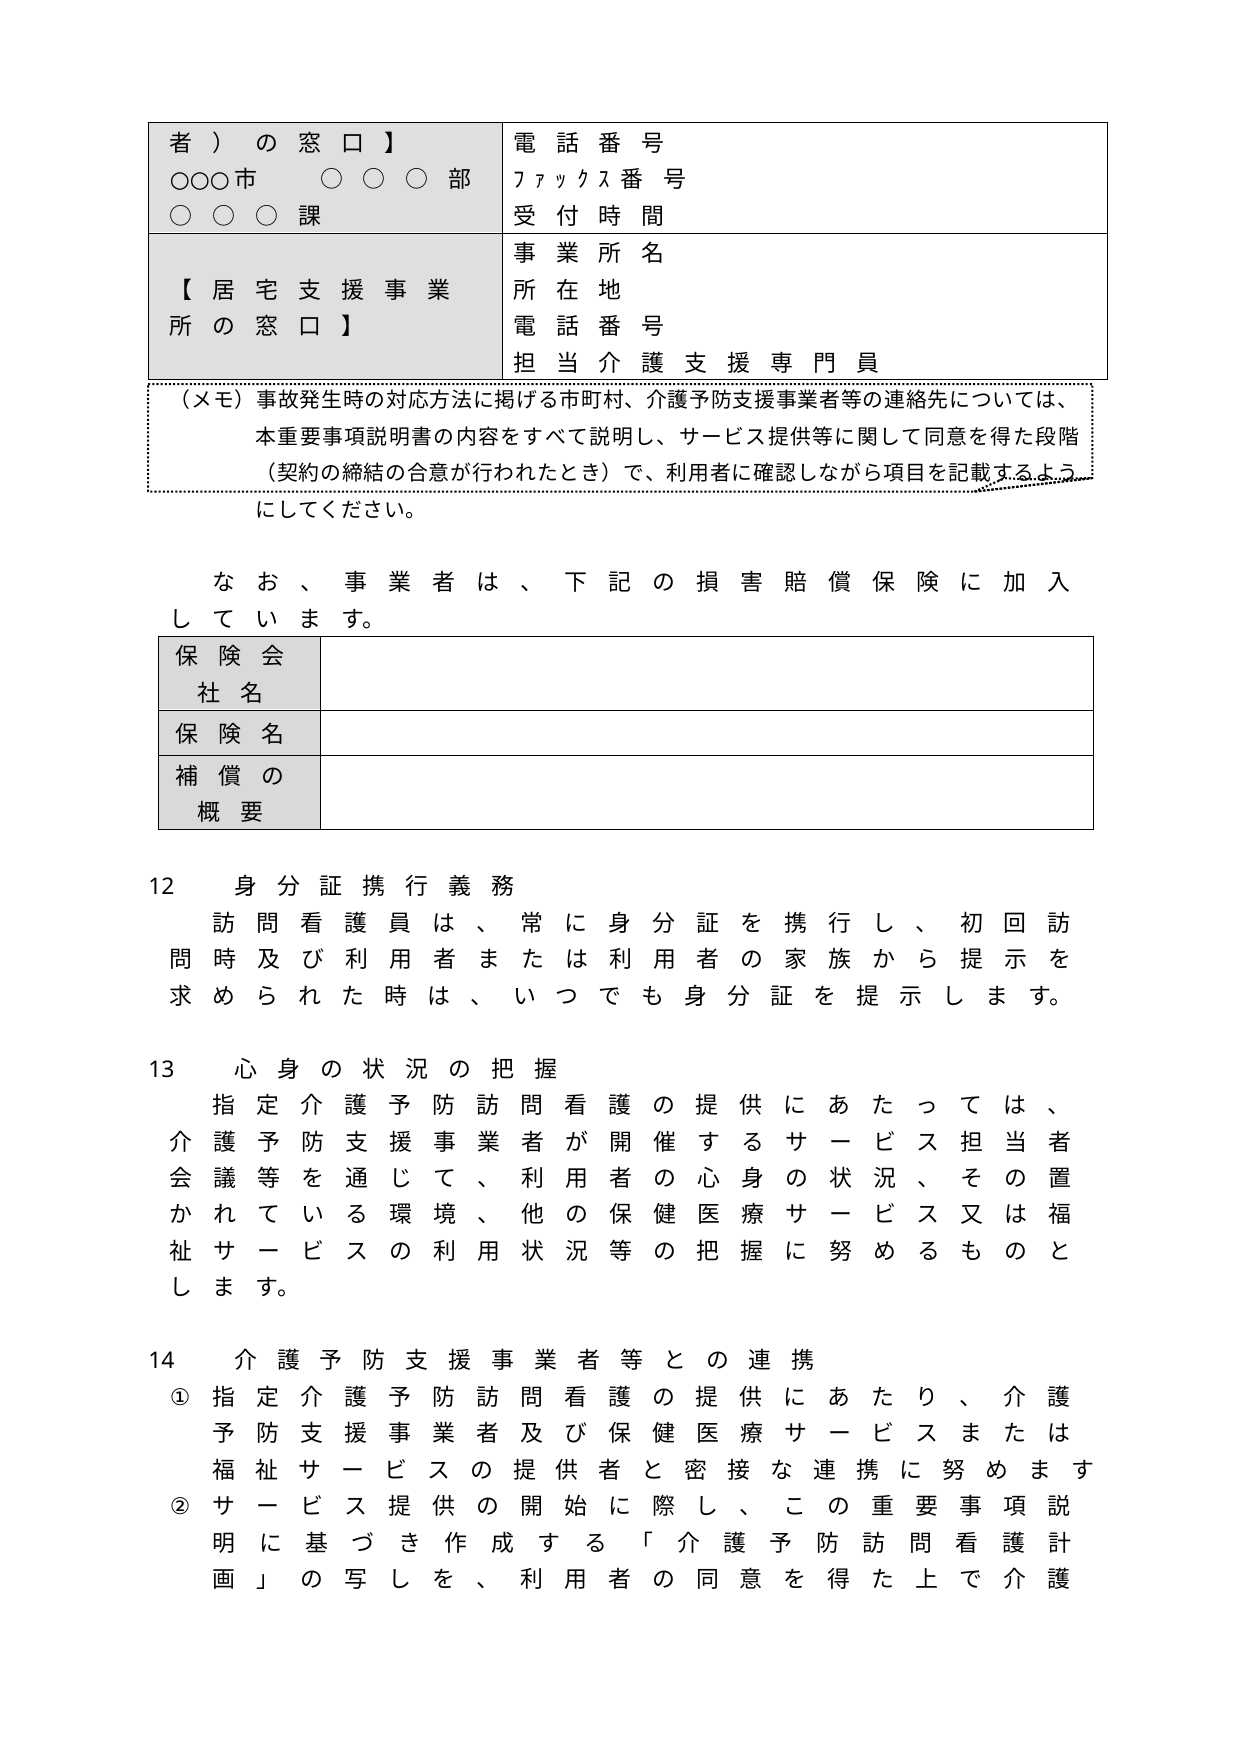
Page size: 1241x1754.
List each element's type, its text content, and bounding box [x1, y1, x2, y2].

table_cell 【居宅支援事業所の窓口】 [149, 234, 502, 379]
text （メモ）事故発生時の対応方法に掲げる市町村、介護予防支援事業者等の連絡先については、本重要事項説明書の内容をすべて説明し、サービス提供等に関して同意を得た段階（契約の締結の合意が行われたとき）で、利用者に確認しながら項目を記載するようにしてください。 [159, 380, 1081, 526]
table_cell 保険名 [159, 711, 320, 755]
text 指定介護予防訪問看護の提供にあたっては、介護予防支援事業者が開催するサービス担当者会議等を通じて、利用者の心身の状況、その置かれている環境、他の保健医療サービス又は福祉サービスの利用状況等の把握に努めるものとします。 [169, 1085, 1092, 1304]
table_cell 事業所名 所在地 電話番号 担当介護支援専門員 [503, 234, 1107, 379]
table_header [321, 637, 1093, 709]
list 指定介護予防訪問看護の提供にあたり、介護予防支援事業者及び保健医療サービスまたは福祉サービスの提供者と密接な連携に努めます。 [169, 1377, 1092, 1486]
text 12 身分証携行義務 [148, 867, 1092, 903]
table_cell 補償の概要 [159, 756, 320, 829]
table_header 保険会社名 [159, 637, 320, 709]
text なお、事業者は、下記の損害賠償保険に加入しています。 [169, 563, 1092, 636]
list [169, 1486, 1092, 1596]
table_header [149, 123, 502, 232]
table_cell [321, 711, 1093, 755]
text 14 介護予防支援事業者等との連携 [148, 1341, 1092, 1377]
table_cell [321, 756, 1093, 829]
text 訪問看護員は、常に身分証を携行し、初回訪問時及び利用者または利用者の家族から提示を求められた時は、いつでも身分証を提示します。 [169, 903, 1092, 1012]
text 13 心身の状況の把握 [148, 1049, 1092, 1085]
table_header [503, 123, 1107, 232]
